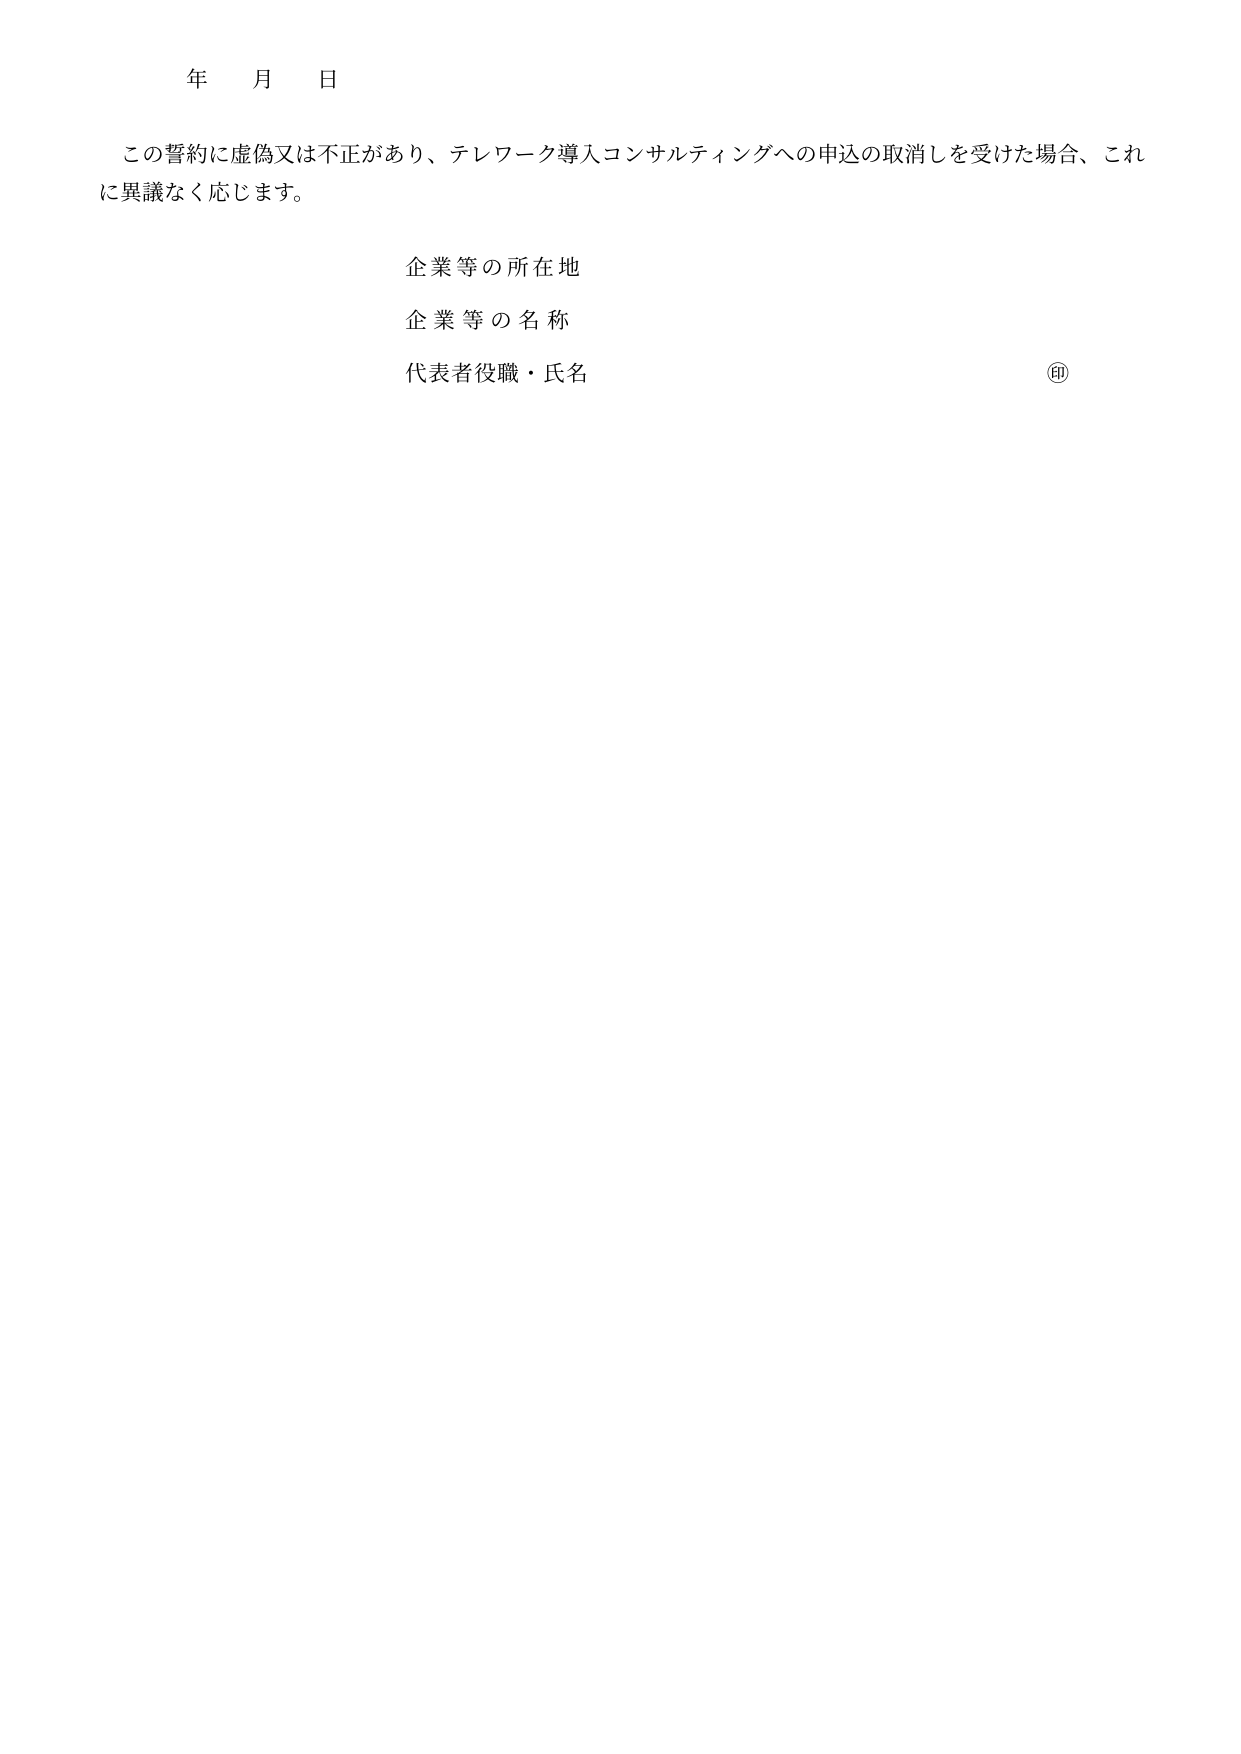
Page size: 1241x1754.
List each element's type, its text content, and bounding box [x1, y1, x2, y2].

text 年 月 日 [77, 59, 1163, 134]
text この誓約に虚偽又は不正があり、テレワーク導入コンサルティングへの申込の取消しを受けた場合、これに異議なく応じます。 [99, 134, 1163, 209]
text 企業等の所在地 [405, 247, 1163, 284]
text 企業等の名称 [405, 300, 1163, 338]
text 代表者役職・氏名 ㊞ [405, 353, 1163, 391]
